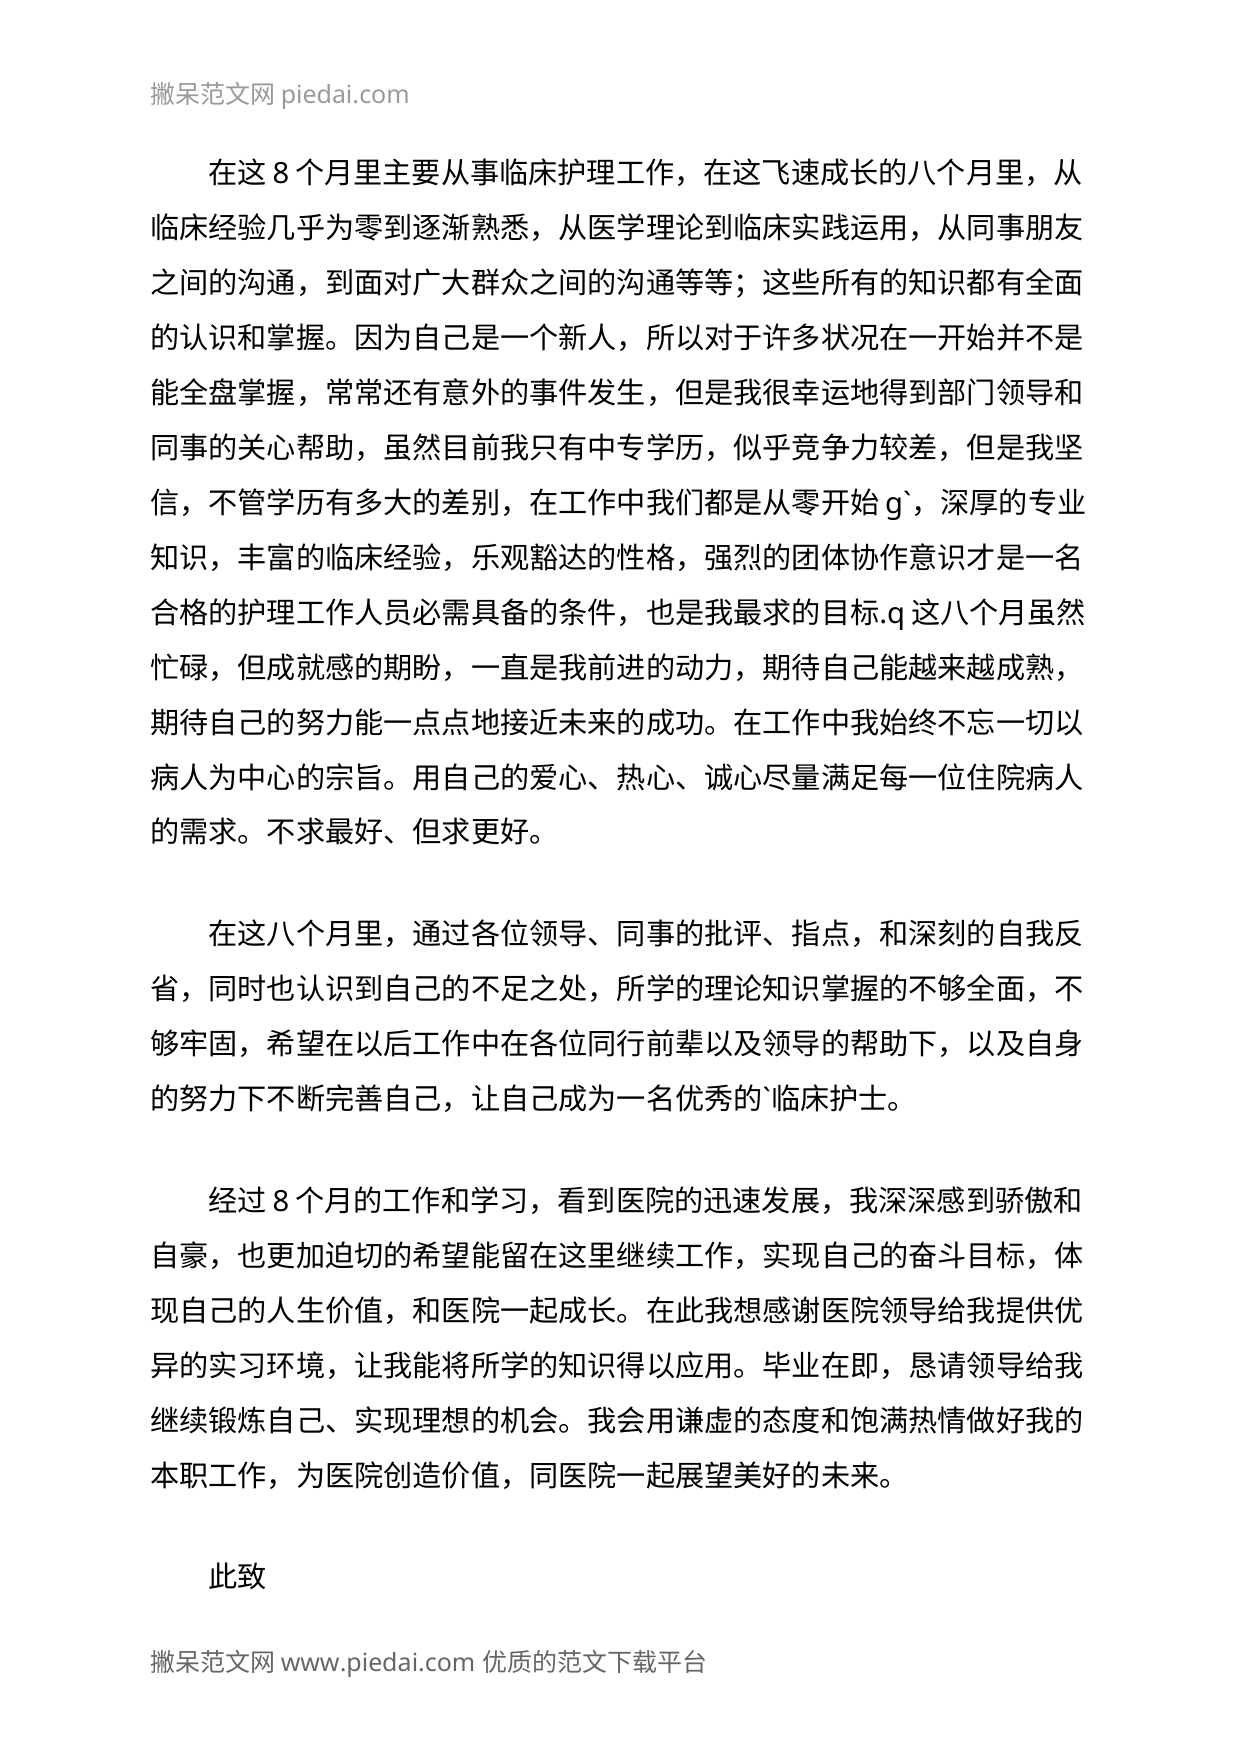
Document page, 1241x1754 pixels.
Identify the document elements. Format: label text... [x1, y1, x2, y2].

text 在这8个月里主要从事临床护理工作，在这飞速成长的八个月里，从临床经验几乎为零到逐渐熟悉，从医学理论到临床实践运用，从同事朋友之间的沟通，到面对广大群众之间的沟通等等；这些所有的知识都有全面的认识和掌握。因为自己是一个新人，所以对于许多状况在一开始并不是能全盘掌握，常常还有意外的事件发生，但是我很幸运地得到部门领导和同事的关心帮助，虽然目前我只有中专学历，似乎竞争力较差，但是我坚信，不管学历有多大的差别，在工作中我们都是从零开始g`，深厚的专业知识，丰富的临床经验，乐观豁达的性格，强烈的团体协作意识才是一名合格的护理工作人员必需具备的条件，也是我最求的目标.q这八个月虽然忙碌，但成就感的期盼，一直是我前进的动力，期待自己能越来越成熟，期待自己的努力能一点点地接近未来的成功。在工作中我始终不忘一切以病人为中心的宗旨。用自己的爱心、热心、诚心尽量满足每一位住院病人的需求。不求最好、但求更好。 [150, 150, 1090, 851]
text 经过8个月的工作和学习，看到医院的迅速发展，我深深感到骄傲和自豪，也更加迫切的希望能留在这里继续工作，实现自己的奋斗目标，体现自己的人生价值，和医院一起成长。在此我想感谢医院领导给我提供优异的实习环境，让我能将所学的知识得以应用。毕业在即，恳请领导给我继续锻炼自己、实现理想的机会。我会用谦虚的态度和饱满热情做好我的本职工作，为医院创造价值，同医院一起展望美好的未来。 [150, 1177, 1090, 1494]
text 在这八个月里，通过各位领导、同事的批评、指点，和深刻的自我反省，同时也认识到自己的不足之处，所学的理论知识掌握的不够全面，不够牢固，希望在以后工作中在各位同行前辈以及领导的帮助下，以及自身的努力下不断完善自己，让自己成为一名优秀的`临床护士。 [150, 911, 1090, 1118]
text 此致 [150, 1554, 1090, 1596]
